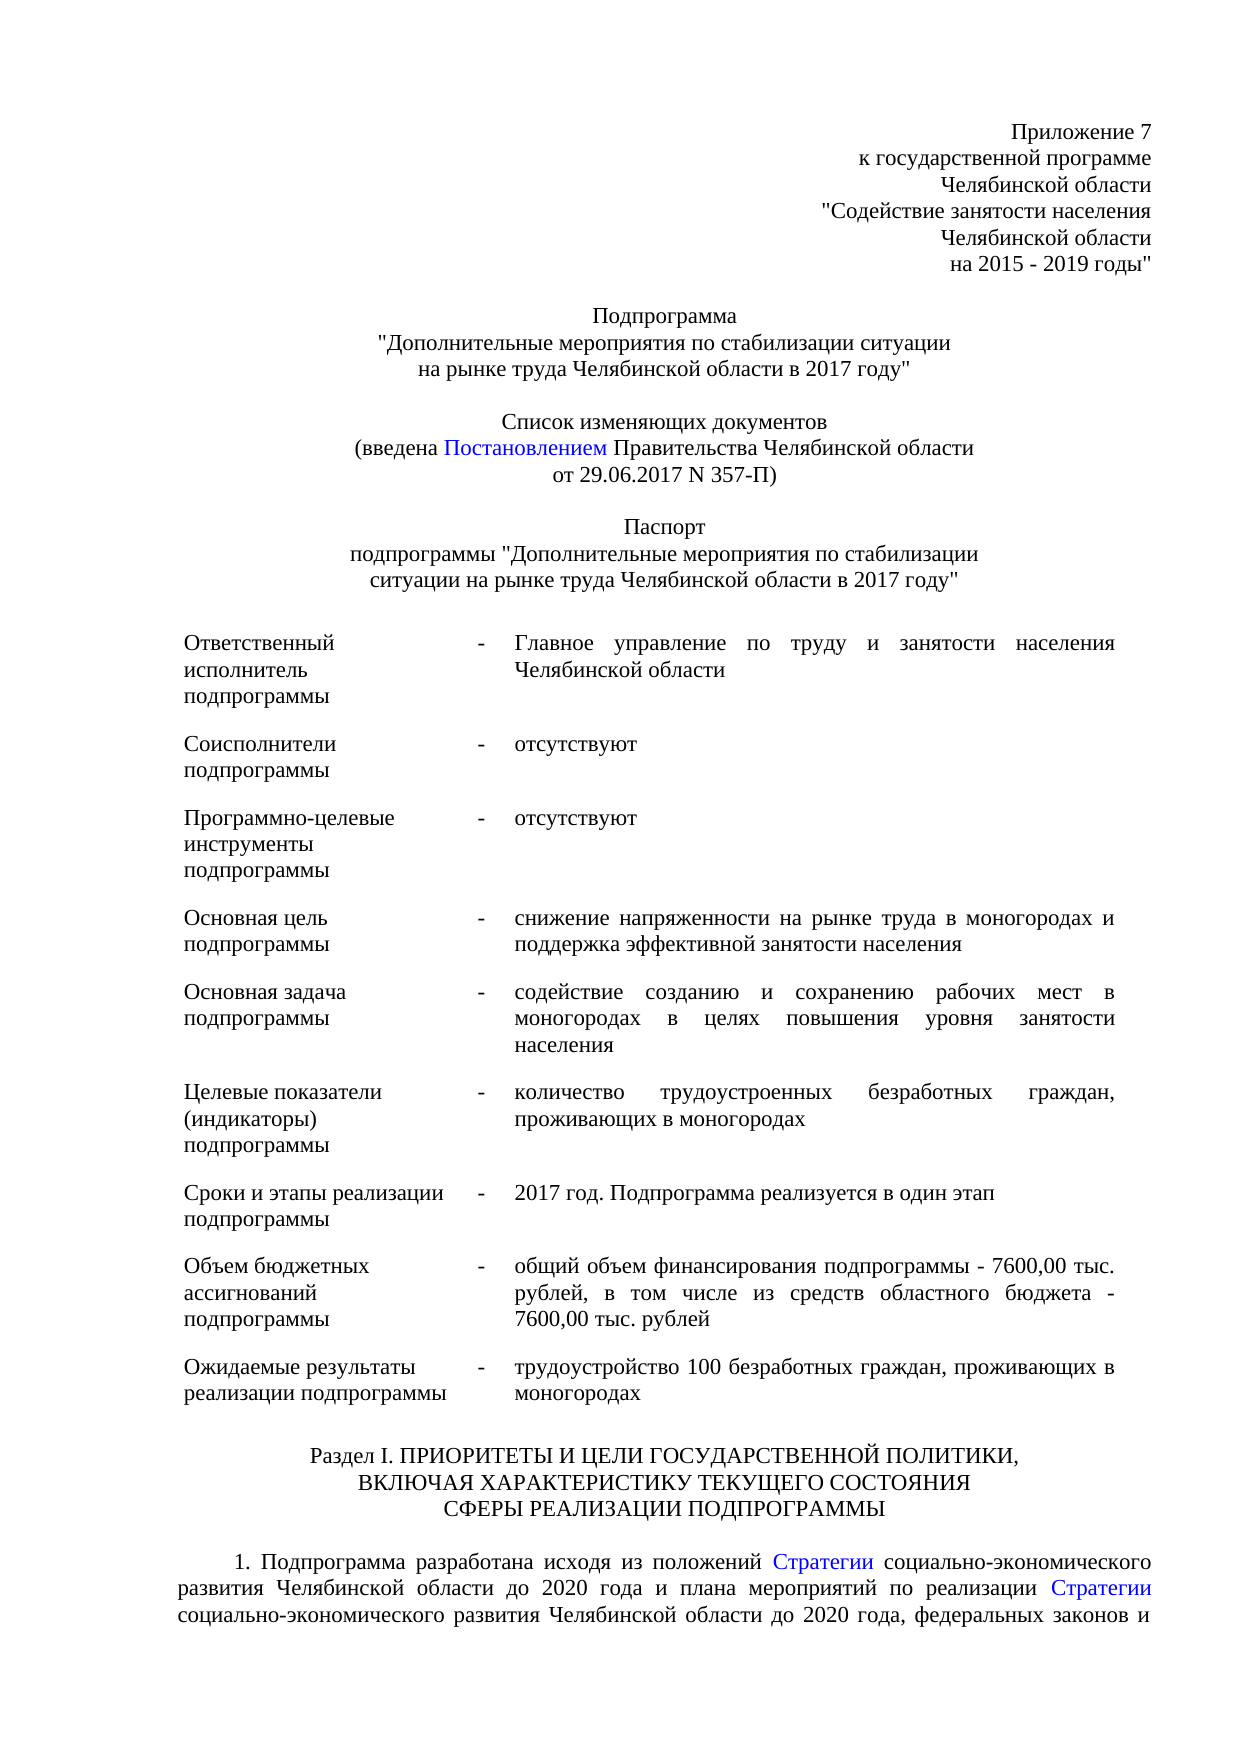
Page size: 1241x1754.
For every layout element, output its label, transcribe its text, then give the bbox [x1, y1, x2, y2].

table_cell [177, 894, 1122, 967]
text ситуации на рынке труда Челябинской области в 2017 году" [177, 566, 1152, 592]
text на рынке труда Челябинской области в 2017 году" [177, 355, 1152, 382]
text "Дополнительные мероприятия по стабилизации ситуации [177, 329, 1152, 355]
text Список изменяющих документов [177, 408, 1152, 434]
text (введена Постановлением Правительства Челябинской области [177, 434, 1152, 461]
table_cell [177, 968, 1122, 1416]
text Челябинской области [177, 223, 1152, 250]
text на 2015 - 2019 годы" [177, 250, 1152, 276]
text "Содействие занятости населения [177, 197, 1152, 223]
text Подпрограмма [177, 303, 1152, 329]
text Паспорт [177, 513, 1152, 540]
text Приложение 7 [177, 118, 1152, 144]
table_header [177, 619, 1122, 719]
text Раздел I. ПРИОРИТЕТЫ И ЦЕЛИ ГОСУДАРСТВЕННОЙ ПОЛИТИКИ, [177, 1443, 1152, 1469]
text Челябинской области [177, 171, 1152, 197]
text от 29.06.2017 N 357-П) [177, 461, 1152, 487]
text подпрограммы "Дополнительные мероприятия по стабилизации [177, 540, 1152, 566]
text СФЕРЫ РЕАЛИЗАЦИИ ПОДПРОГРАММЫ [177, 1495, 1152, 1522]
text к государственной программе [177, 144, 1152, 171]
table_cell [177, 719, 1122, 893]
text ВКЛЮЧАЯ ХАРАКТЕРИСТИКУ ТЕКУЩЕГО СОСТОЯНИЯ [177, 1469, 1152, 1495]
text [177, 1548, 1152, 1627]
